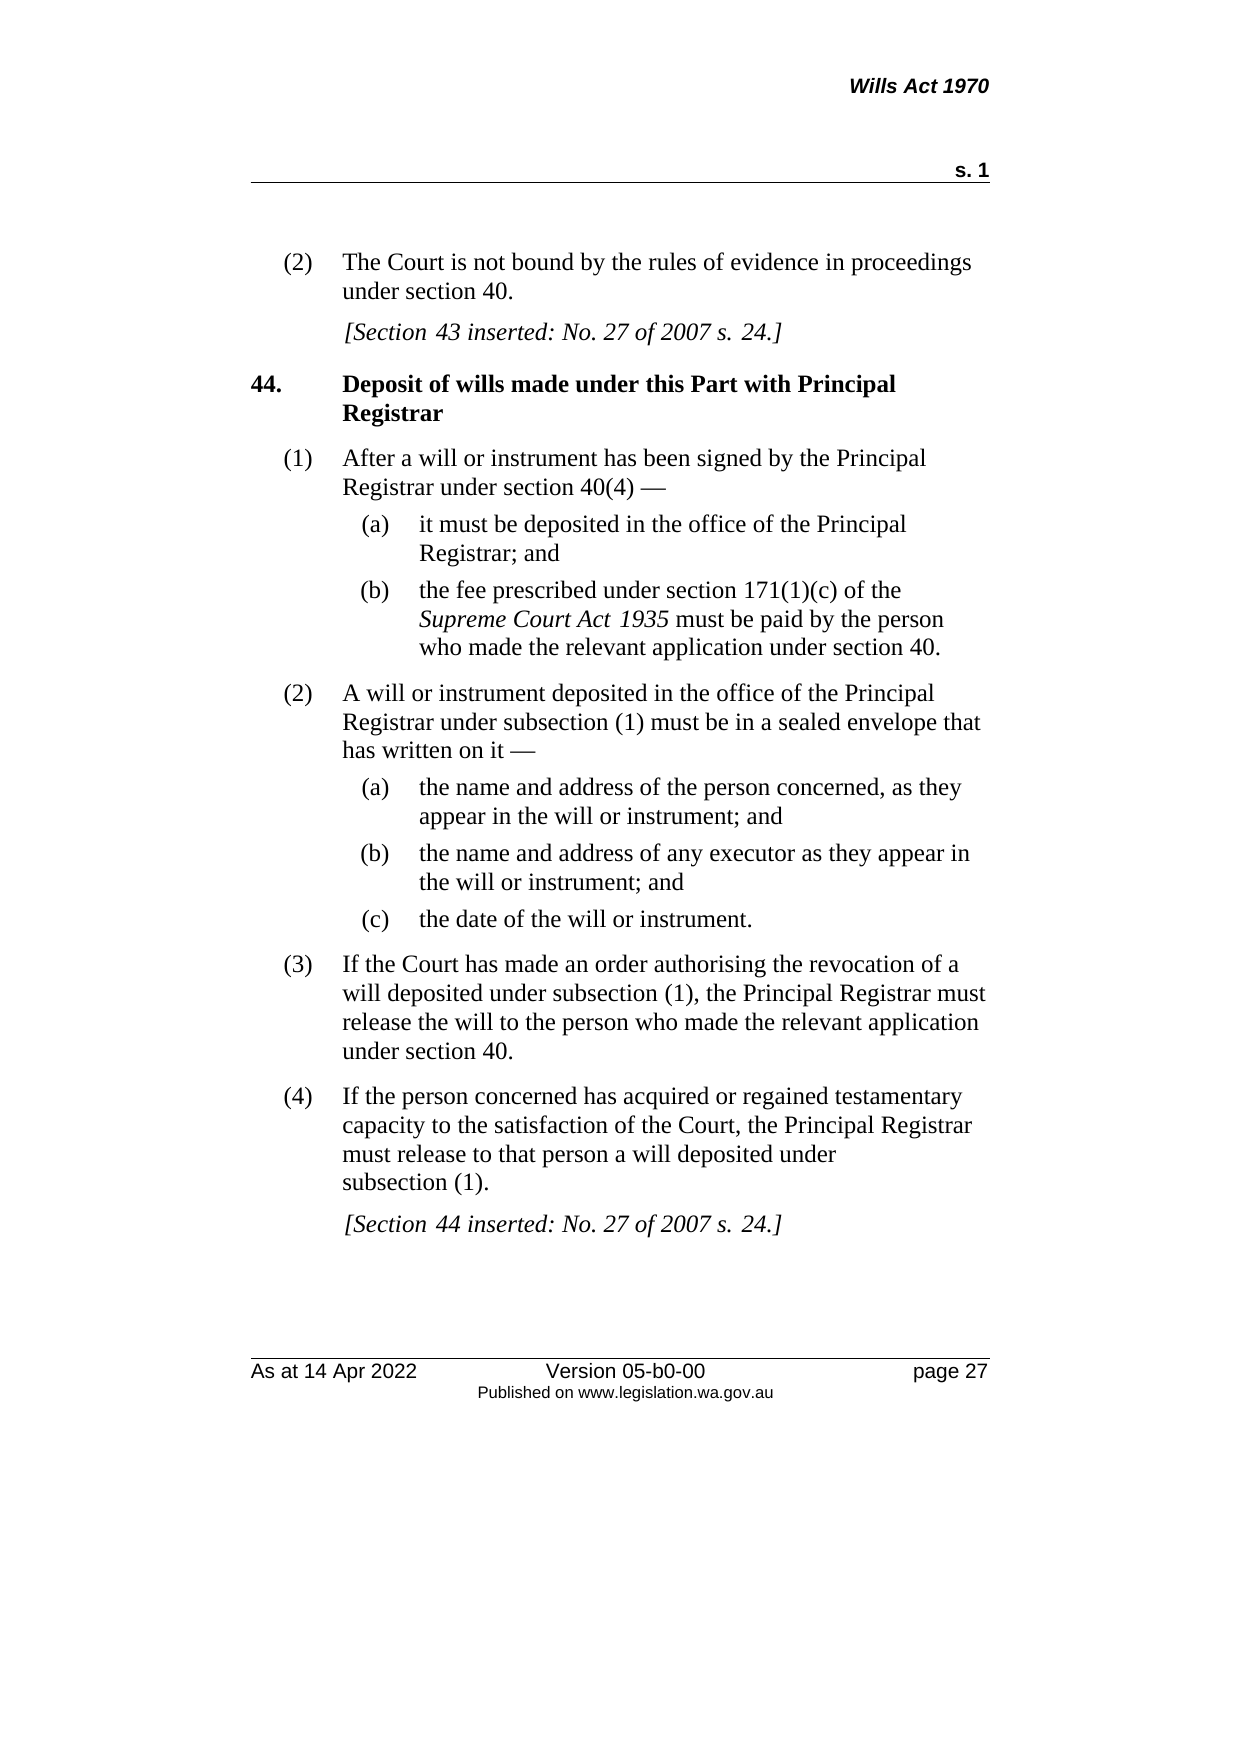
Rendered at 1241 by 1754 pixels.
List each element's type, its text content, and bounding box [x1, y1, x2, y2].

subtitle 44. Deposit of wills made under this Part with Principal Registrar [251, 369, 990, 427]
text (a) it must be deposited in the office of the Principal Registrar; and [251, 509, 990, 567]
text (4) If the person concerned has acquired or regained testamentary capacity to the satisfaction of the Court, the Principal Registrar must release to that person a will deposited under subsection (1). [251, 1081, 990, 1196]
text (3) If the Court has made an order authorising the revocation of a will deposited under subsection (1), the Principal Registrar must release the will to the person who made the relevant application under section 40. [251, 949, 990, 1064]
text [Section 44 inserted: No. 27 of 2007 s. 24.] [251, 1209, 990, 1237]
text (b) the fee prescribed under section 171(1)(c) of the Supreme Court Act 1935 must be paid by the person who made the relevant application under section 40. [251, 575, 990, 661]
text (b) the name and address of any executor as they appear in the will or instrument; and [251, 838, 990, 896]
text (1) After a will or instrument has been signed by the Principal Registrar under section 40(4) — [251, 443, 990, 501]
text [Section 43 inserted: No. 27 of 2007 s. 24.] [251, 317, 990, 346]
text (2) A will or instrument deposited in the office of the Principal Registrar under subsection (1) must be in a sealed envelope that has written on it — [251, 678, 990, 764]
text (c) the date of the will or instrument. [251, 904, 990, 933]
text (2) The Court is not bound by the rules of evidence in proceedings under section 40. [251, 247, 990, 305]
text (a) the name and address of the person concerned, as they appear in the will or instrument; and [251, 772, 990, 830]
